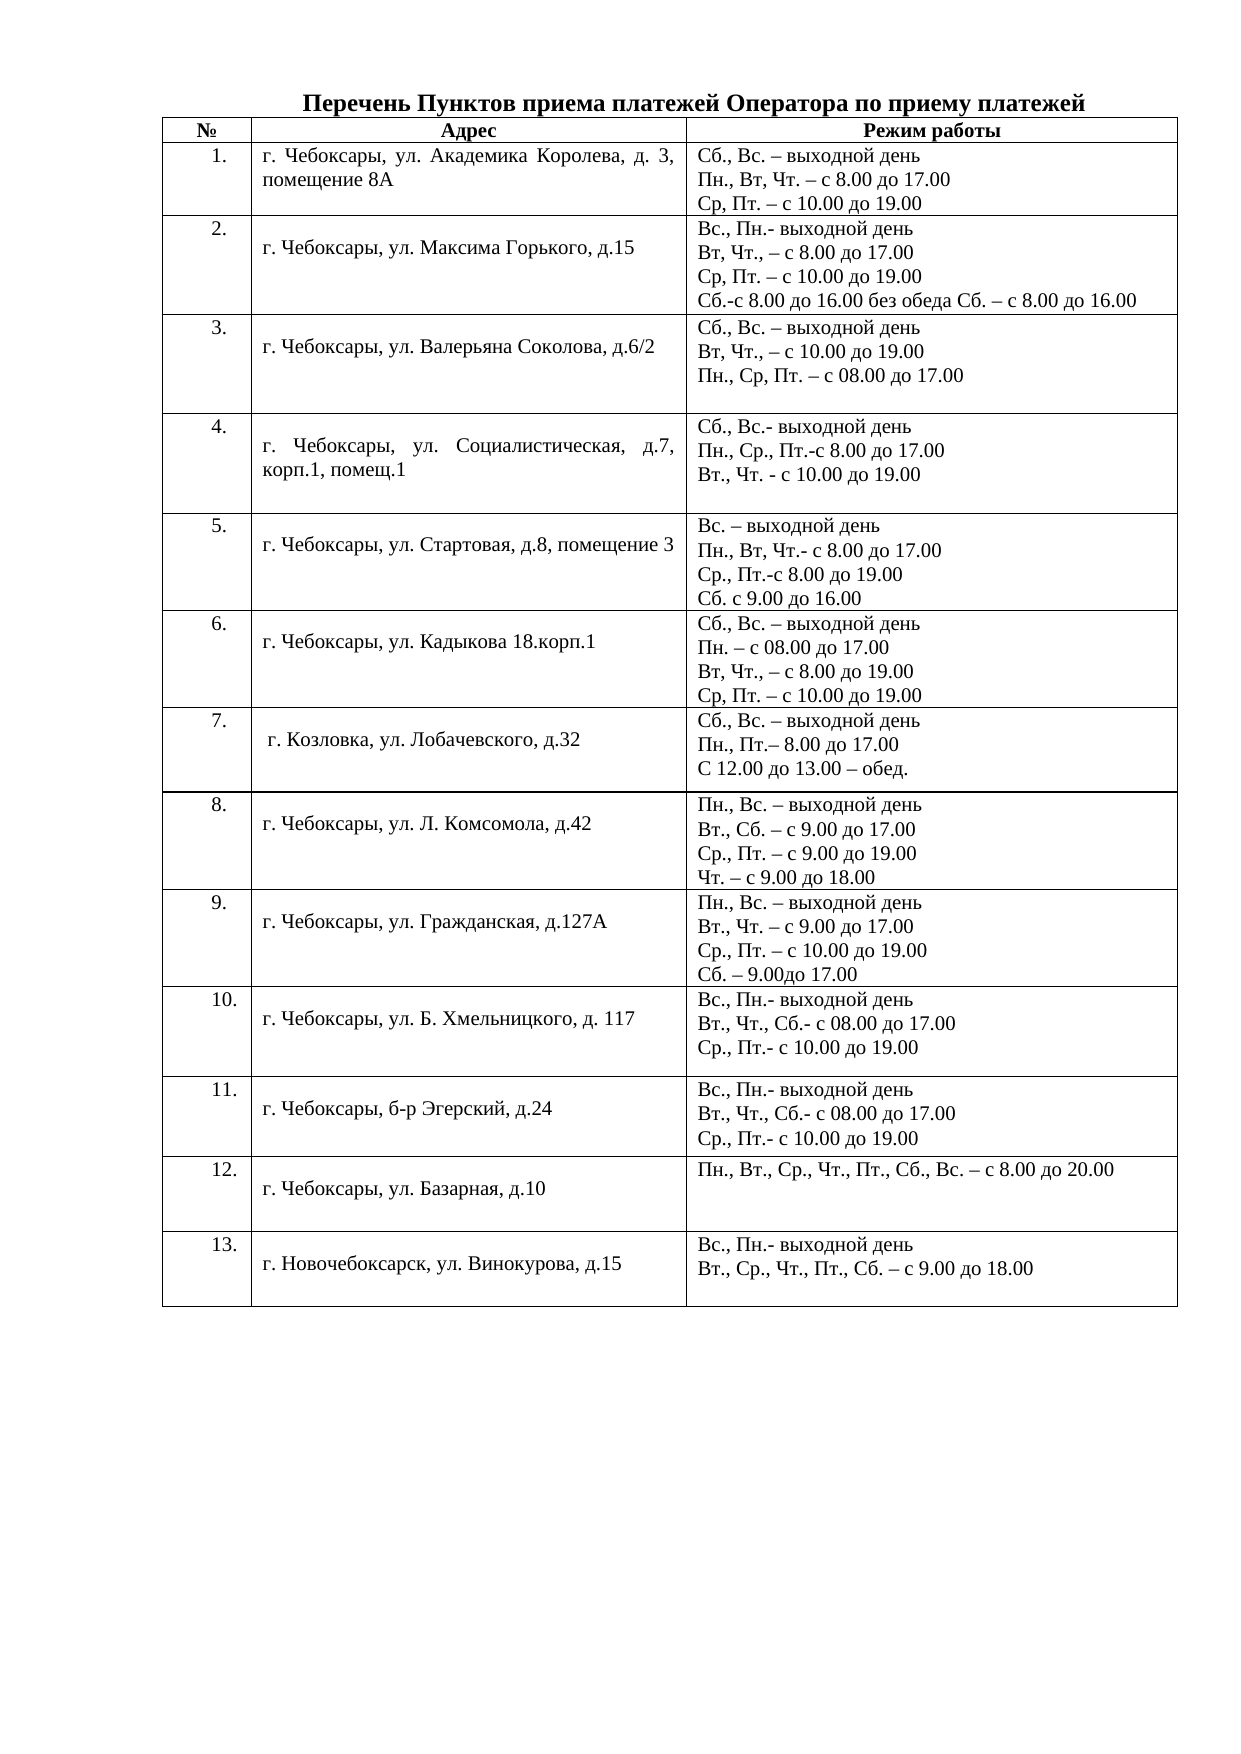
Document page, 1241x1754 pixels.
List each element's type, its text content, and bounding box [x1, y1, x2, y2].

table_cell Вс., Пн.- выходной день Вт., Чт., Сб.- с 08.00 до 17.00 Ср., Пт.- с 10.00 до 19.00 [687, 1077, 1177, 1156]
table_cell г. Чебоксары, ул. Б. Хмельницкого, д. 117 [252, 987, 686, 1076]
table_header Режим работы [687, 118, 1177, 142]
table_cell г. Козловка, ул. Лобачевского, д.32 [252, 708, 686, 791]
text Перечень Пунктов приема платежей Оператора по приему платежей [148, 88, 1181, 117]
table_cell г. Чебоксары, ул. Максима Горького, д.15 [252, 216, 686, 314]
table_cell Вс., Пн.- выходной день Вт., Чт., Сб.- с 08.00 до 17.00 Ср., Пт.- с 10.00 до 19.00 [687, 987, 1177, 1076]
table_header № [163, 118, 251, 142]
table_cell г. Чебоксары, ул. Валерьяна Соколова, д.6/2 [252, 315, 686, 413]
table_cell г. Чебоксары, ул. Базарная, д.10 [252, 1157, 686, 1231]
table_cell [163, 1157, 251, 1231]
table_cell Пн., Вс. – выходной день Вт., Чт. – с 9.00 до 17.00 Ср., Пт. – с 10.00 до 19.00 Сб. – 9.00до 17.00 [687, 890, 1177, 986]
table_cell Вс. – выходной день Пн., Вт, Чт.- с 8.00 до 17.00 Ср., Пт.-с 8.00 до 19.00 Сб. с 9.00 до 16.00 [687, 514, 1177, 610]
table_cell г. Чебоксары, ул. Академика Королева, д. 3, помещение 8А [252, 143, 686, 215]
table_cell г. Чебоксары, ул. Гражданская, д.127А [252, 890, 686, 986]
table_cell Сб., Вс. – выходной день Пн., Вт, Чт. – с 8.00 до 17.00 Ср, Пт. – с 10.00 до 19.00 [687, 143, 1177, 215]
table_cell [163, 1077, 251, 1156]
table_cell Сб., Вс.- выходной день Пн., Ср., Пт.-с 8.00 до 17.00 Вт., Чт. - с 10.00 до 19.00 [687, 414, 1177, 512]
table_cell Вс., Пн.- выходной день Вт., Ср., Чт., Пт., Сб. – с 9.00 до 18.00 [687, 1232, 1177, 1306]
table_cell [163, 987, 251, 1076]
table_cell Вс., Пн.- выходной день Вт, Чт., – с 8.00 до 17.00 Ср, Пт. – с 10.00 до 19.00 Сб.-с 8.00 до 16.00 без обеда Сб. – с 8.00 до 16.00 [687, 216, 1177, 314]
table_cell г. Чебоксары, ул. Стартовая, д.8, помещение 3 [252, 514, 686, 610]
table_cell [163, 315, 251, 413]
table_cell [163, 611, 251, 707]
table_cell [163, 514, 251, 610]
table_header Адрес [252, 118, 686, 142]
table_cell [163, 793, 251, 889]
table_cell Сб., Вс. – выходной день Пн. – c 08.00 до 17.00 Вт, Чт., – с 8.00 до 19.00 Ср, Пт. – с 10.00 до 19.00 [687, 611, 1177, 707]
table_cell г. Чебоксары, б-р Эгерский, д.24 [252, 1077, 686, 1156]
table_cell г. Чебоксары, ул. Кадыкова 18.корп.1 [252, 611, 686, 707]
table_cell Пн., Вт., Ср., Чт., Пт., Сб., Вс. – с 8.00 до 20.00 [687, 1157, 1177, 1231]
table_cell [163, 890, 251, 986]
table_cell г. Новочебоксарск, ул. Винокурова, д.15 [252, 1232, 686, 1306]
table_cell [163, 414, 251, 512]
table_cell г. Чебоксары, ул. Социалистическая, д.7, корп.1, помещ.1 [252, 414, 686, 512]
table_cell [163, 143, 251, 215]
table_cell Сб., Вс. – выходной день Вт, Чт., – с 10.00 до 19.00 Пн., Ср, Пт. – с 08.00 до 17.00 [687, 315, 1177, 413]
table_cell г. Чебоксары, ул. Л. Комсомола, д.42 [252, 793, 686, 889]
table_cell [163, 708, 251, 791]
table_cell [163, 1232, 251, 1306]
table_cell Пн., Вс. – выходной день Вт., Cб. – с 9.00 до 17.00 Ср., Пт. – с 9.00 до 19.00 Чт. – с 9.00 до 18.00 [687, 793, 1177, 889]
table_cell [163, 216, 251, 314]
table_cell Сб., Вс. – выходной день Пн., Пт.– 8.00 до 17.00 С 12.00 до 13.00 – обед. [687, 708, 1177, 791]
